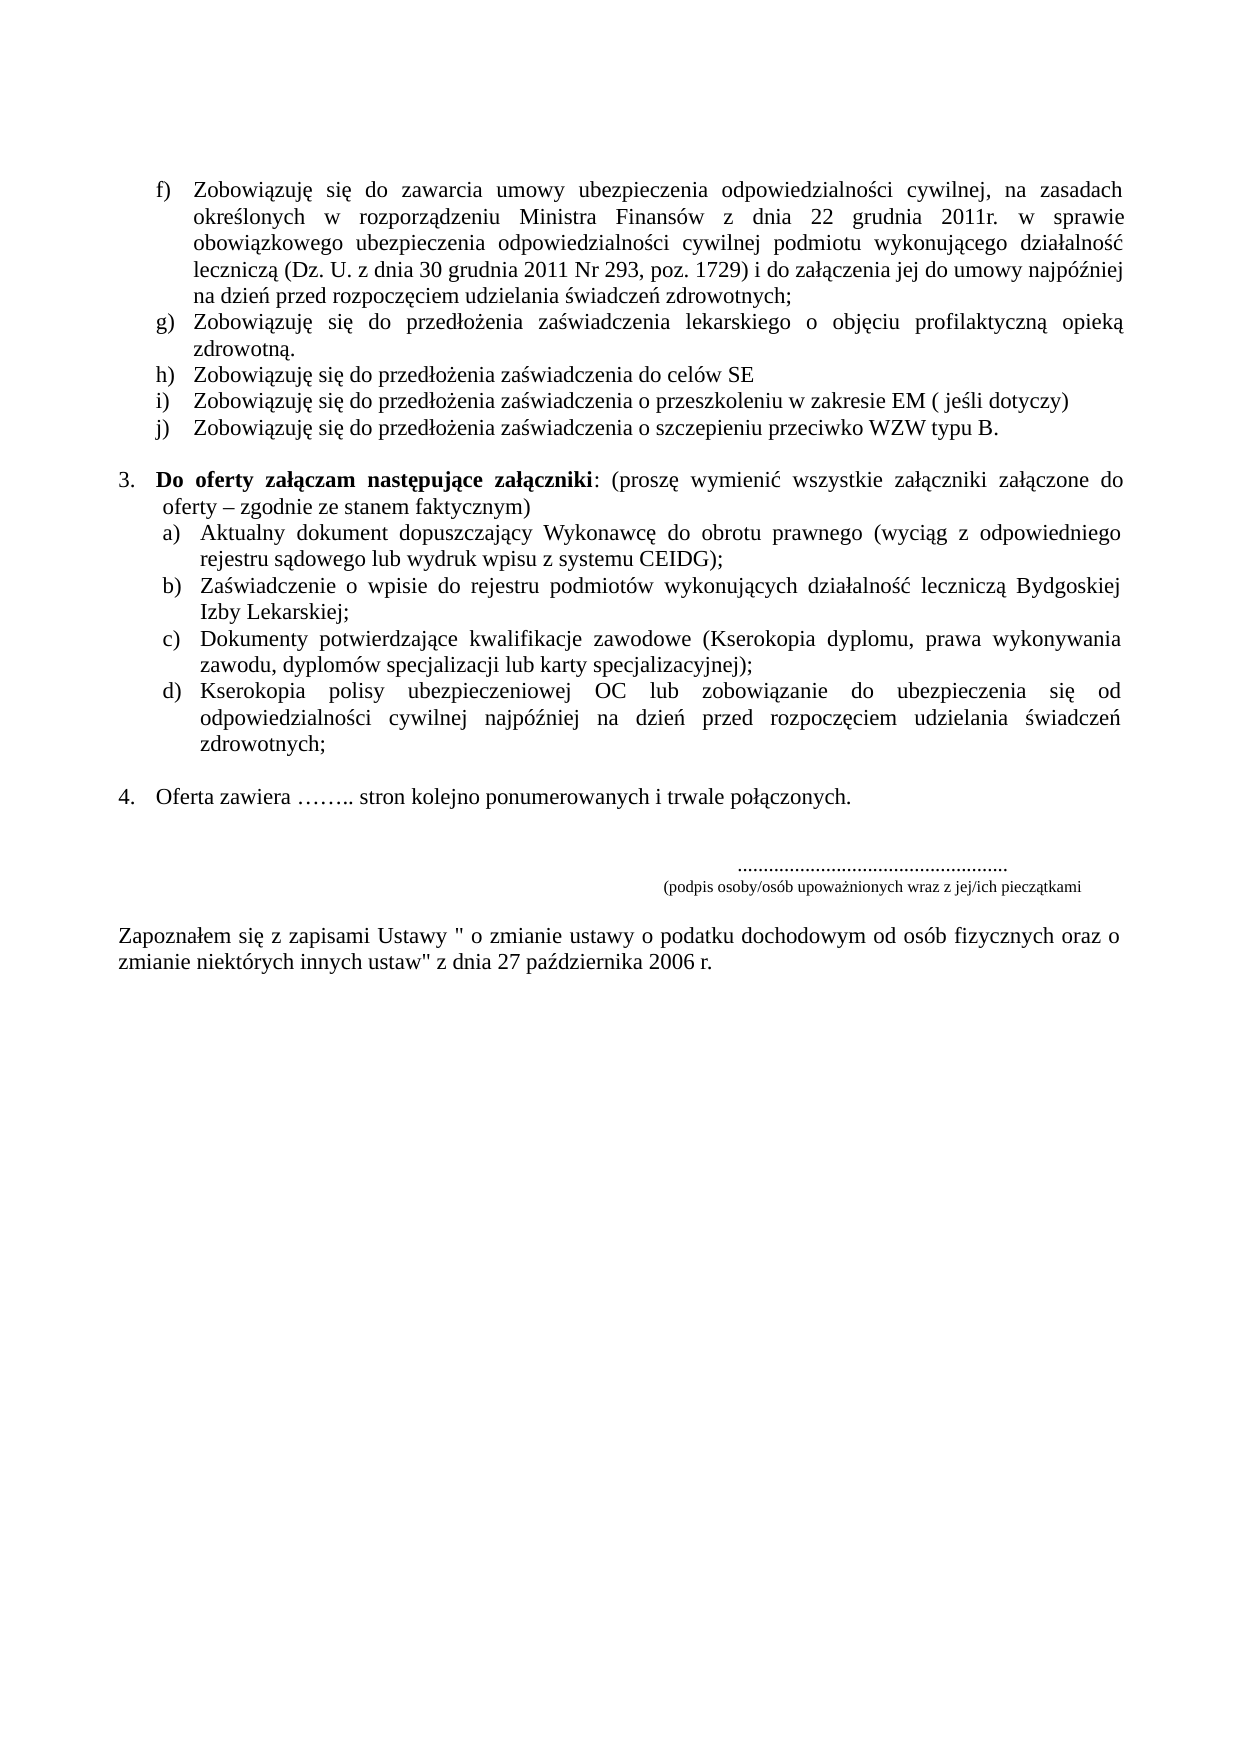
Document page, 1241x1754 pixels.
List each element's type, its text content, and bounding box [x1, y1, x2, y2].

list Zobowiązuję się do zawarcia umowy ubezpieczenia odpowiedzialności cywilnej, na zasadach określonych w rozporządzeniu Ministra Finansów z dnia 22 grudnia 2011r. w sprawie obowiązkowego ubezpieczenia odpowiedzialności cywilnej podmiotu wykonującego działalność leczniczą (Dz. U. z dnia 30 grudnia 2011 Nr 293, poz. 1729) i do załączenia jej do umowy najpóźniej na dzień przed rozpoczęciem udzielania świadczeń zdrowotnych; [156, 177, 1124, 308]
text (podpis osoby/osób upoważnionych wraz z jej/ich pieczątkami [620, 876, 1124, 896]
list Dokumenty potwierdzające kwalifikacje zawodowe (Kserokopia dyplomu, prawa wykonywania zawodu, dyplomów specjalizacji lub karty specjalizacyjnej); [162, 624, 1122, 677]
list Kserokopia polisy ubezpieczeniowej OC lub zobowiązanie do ubezpieczenia się od odpowiedzialności cywilnej najpóźniej na dzień przed rozpoczęciem udzielania świadczeń zdrowotnych; [162, 677, 1122, 756]
list Zaświadczenie o wpisie do rejestru podmiotów wykonujących działalność leczniczą Bydgoskiej Izby Lekarskiej; [162, 572, 1122, 624]
list Zobowiązuję się do przedłożenia zaświadczenia lekarskiego o objęciu profilaktyczną opieką zdrowotną. [156, 308, 1124, 361]
list Aktualny dokument dopuszczający Wykonawcę do obrotu prawnego (wyciąg z odpowiedniego rejestru sądowego lub wydruk wpisu z systemu CEIDG); [162, 519, 1122, 572]
list Zobowiązuję się do przedłożenia zaświadczenia do celów SE [156, 361, 1124, 387]
list Do oferty załączam następujące załączniki: (proszę wymienić wszystkie załączniki załączone do oferty – zgodnie ze stanem faktycznym) [118, 466, 1124, 519]
text .................................................... [620, 852, 1124, 876]
text Zapoznałem się z zapisami Ustawy " o zmianie ustawy o podatku dochodowym od osób fizycznych oraz o zmianie niektórych innych ustaw" z dnia 27 października 2006 r. [118, 922, 1122, 974]
list Zobowiązuję się do przedłożenia zaświadczenia o szczepieniu przeciwko WZW typu B. [156, 414, 1124, 440]
list Oferta zawiera …….. stron kolejno ponumerowanych i trwale połączonych. [118, 783, 1124, 809]
list Zobowiązuję się do przedłożenia zaświadczenia o przeszkoleniu w zakresie EM ( jeśli dotyczy) [156, 387, 1124, 414]
